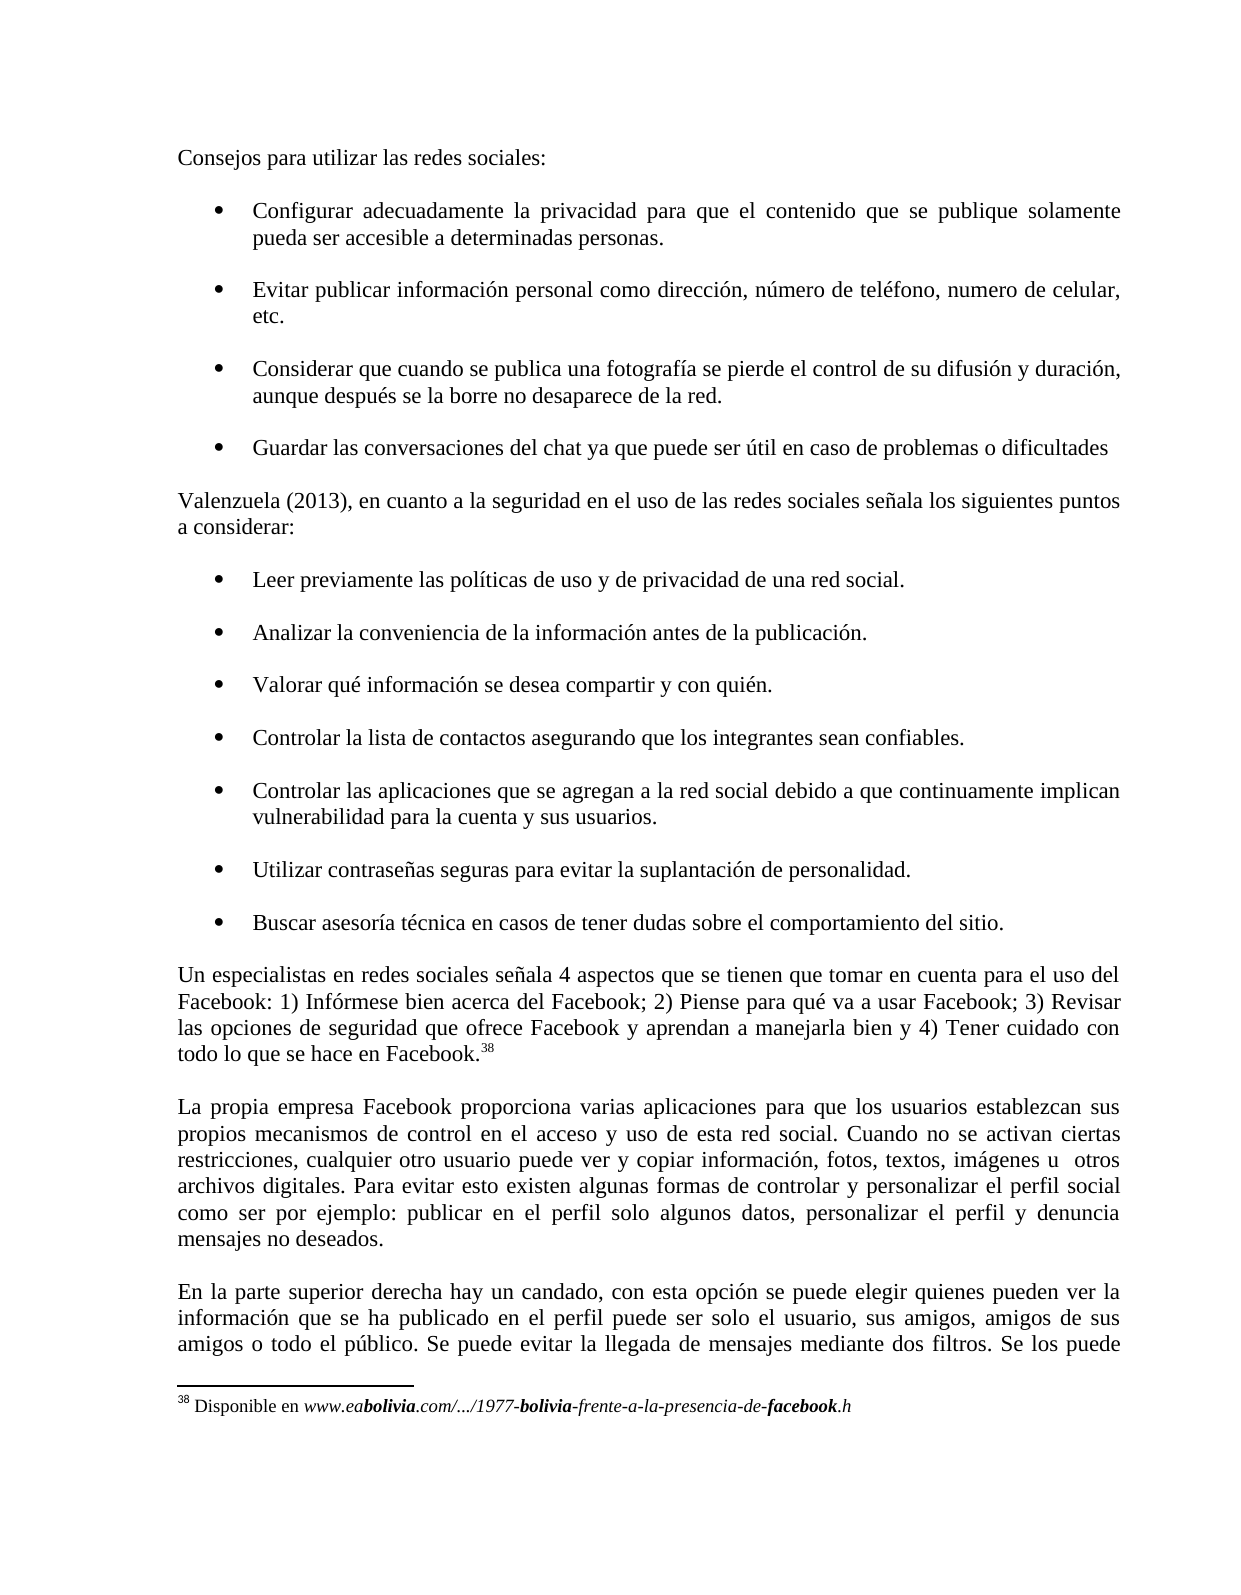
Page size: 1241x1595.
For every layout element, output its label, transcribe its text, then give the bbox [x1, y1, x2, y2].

list Evitar publicar información personal como dirección, número de teléfono, numero de celular, etc. [215, 276, 1122, 329]
list Considerar que cuando se publica una fotografía se pierde el control de su difusión y duración, aunque después se la borre no desaparece de la red. [215, 355, 1122, 408]
text Un especialistas en redes sociales señala 4 aspectos que se tienen que tomar en cuenta para el uso del Facebook: 1) Infórmese bien acerca del Facebook; 2) Piense para qué va a usar Facebook; 3) Revisar las opciones de seguridad que ofrece Facebook y aprendan a manejarla bien y 4) Tener cuidado con todo lo que se hace en Facebook. [177, 961, 1122, 1067]
list Configurar adecuadamente la privacidad para que el contenido que se publique solamente pueda ser accesible a determinadas personas. [215, 197, 1122, 250]
list Leer previamente las políticas de uso y de privacidad de una red social. [215, 566, 1122, 592]
text La propia empresa Facebook proporciona varias aplicaciones para que los usuarios establezcan sus propios mecanismos de control en el acceso y uso de esta red social. Cuando no se activan ciertas restricciones, cualquier otro usuario puede ver y copiar información, fotos, textos, imágenes u otros archivos digitales. Para evitar esto existen algunas formas de controlar y personalizar el perfil social como ser por ejemplo: publicar en el perfil solo algunos datos, personalizar el perfil y denuncia mensajes no deseados. [177, 1093, 1122, 1251]
list Buscar asesoría técnica en casos de tener dudas sobre el comportamiento del sitio. [215, 909, 1122, 935]
list Controlar la lista de contactos asegurando que los integrantes sean confiables. [215, 724, 1122, 751]
list Controlar las aplicaciones que se agregan a la red social debido a que continuamente implican vulnerabilidad para la cuenta y sus usuarios. [215, 777, 1122, 830]
list Valorar qué información se desea compartir y con quién. [215, 672, 1122, 698]
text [177, 1278, 1122, 1357]
list Analizar la conveniencia de la información antes de la publicación. [215, 619, 1122, 645]
text Consejos para utilizar las redes sociales: [177, 144, 1122, 171]
list Utilizar contraseñas seguras para evitar la suplantación de personalidad. [215, 856, 1122, 882]
text Valenzuela (2013), en cuanto a la seguridad en el uso de las redes sociales señala los siguientes puntos a considerar: [177, 487, 1122, 540]
list Guardar las conversaciones del chat ya que puede ser útil en caso de problemas o dificultades [215, 434, 1122, 461]
